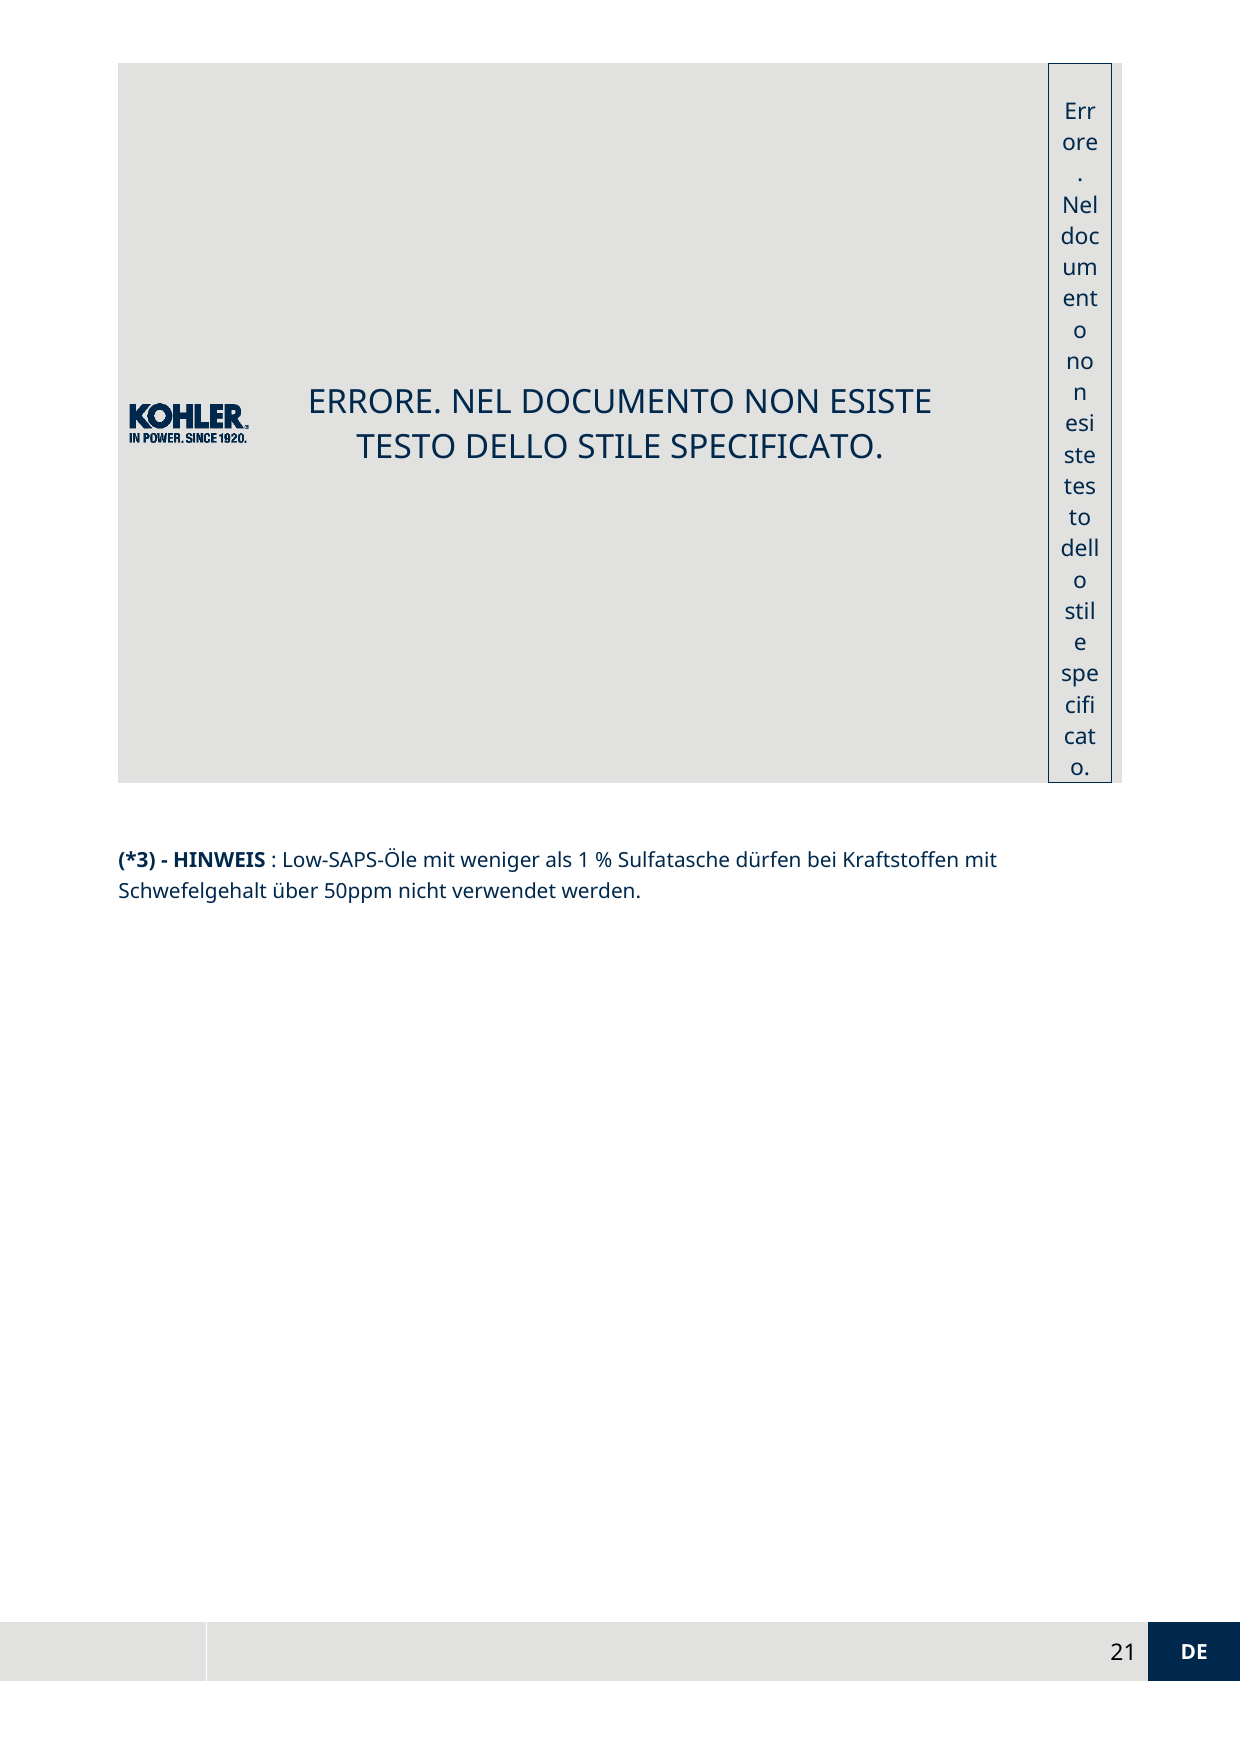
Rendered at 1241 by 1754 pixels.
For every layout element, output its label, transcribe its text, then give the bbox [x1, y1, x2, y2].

text (*3) - HINWEIS : Low-SAPS-Öle mit weniger als 1 % Sulfatasche dürfen bei Kraftstoffen mit Schwefelgehalt über 50ppm nicht verwendet werden. [118, 846, 1122, 905]
picture [129, 403, 249, 443]
